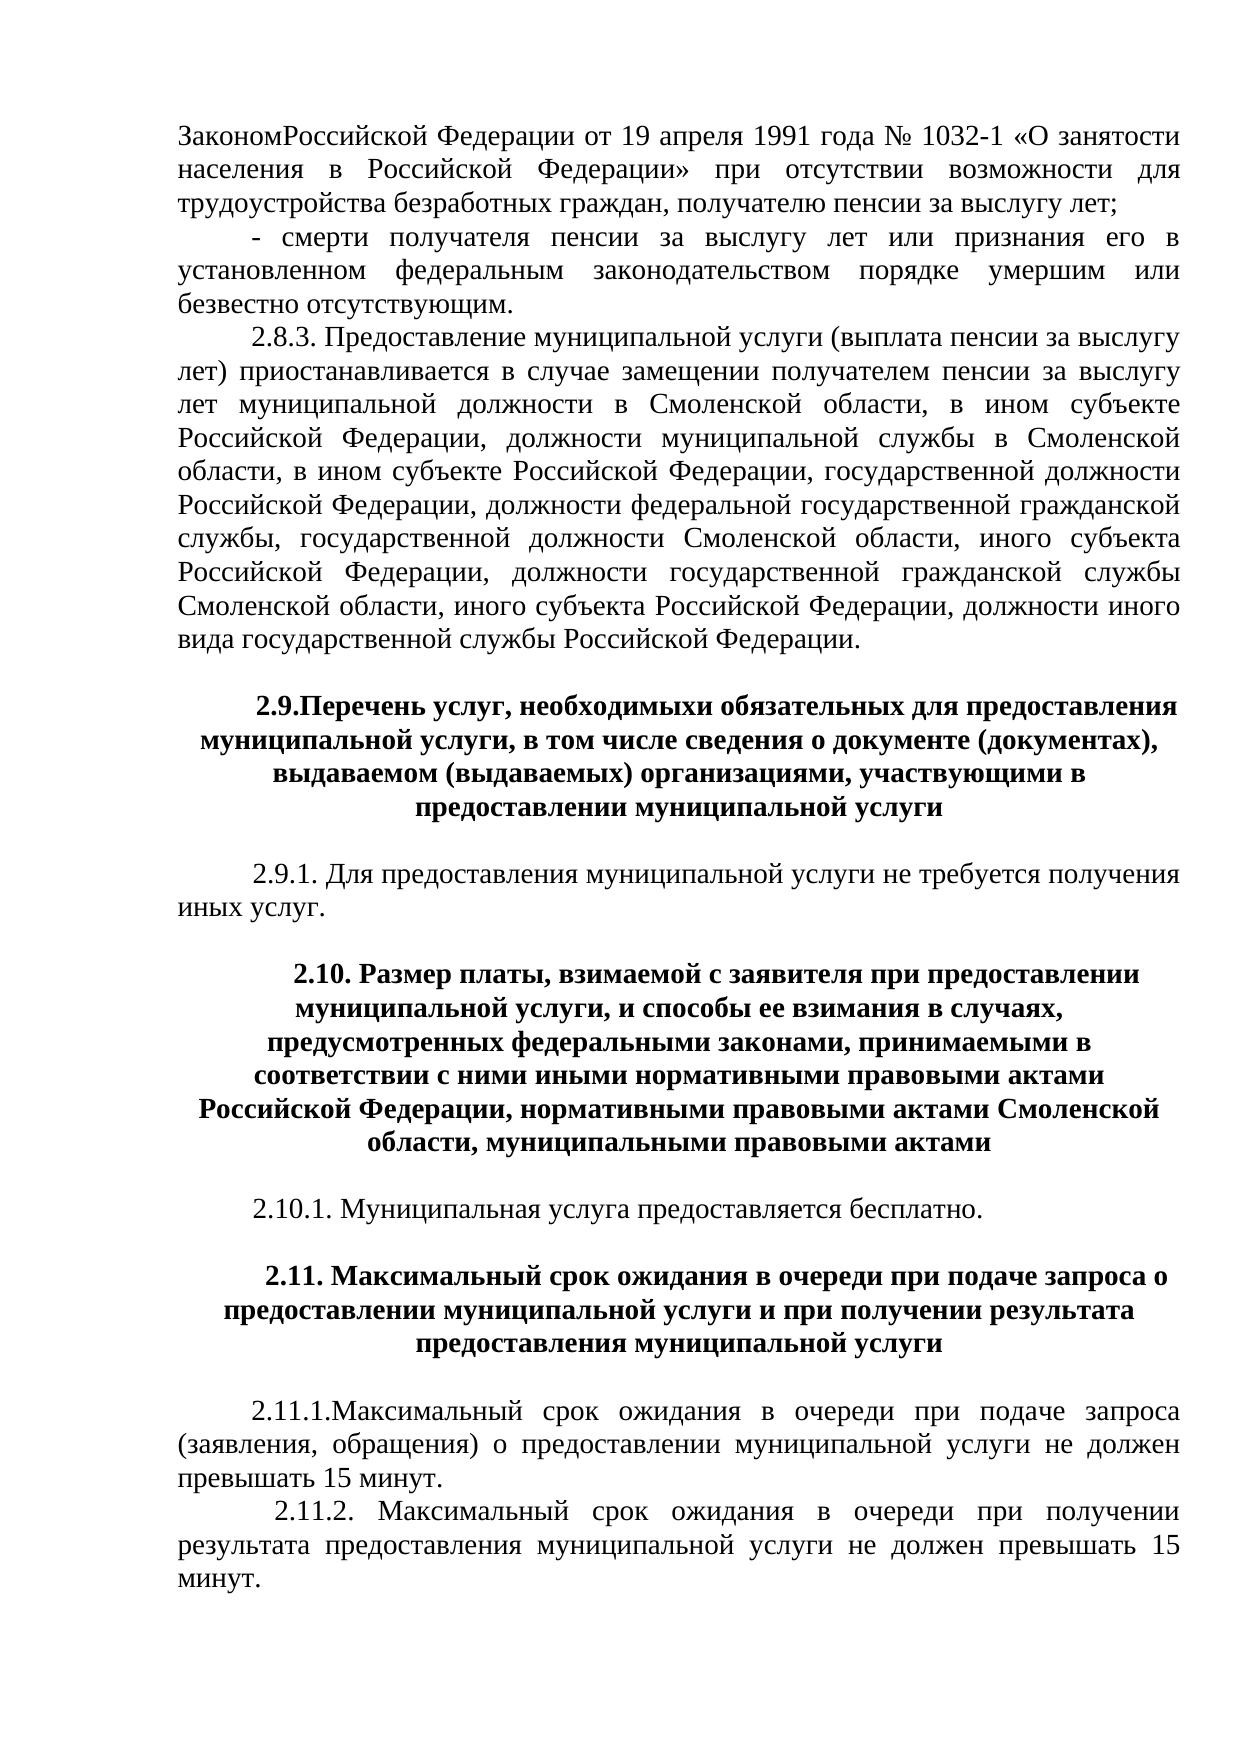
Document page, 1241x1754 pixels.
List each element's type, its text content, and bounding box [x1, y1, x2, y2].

text 2.11.1.Максимальный срок ожидания в очереди при подаче запроса (заявления, обращения) о предоставлении муниципальной услуги не должен превышать 15 минут. [177, 1393, 1181, 1493]
text 2.10. Размер платы, взимаемой с заявителя при предоставлении муниципальной услуги, и способы ее взимания в случаях, предусмотренных федеральными законами, принимаемыми в соответствии с ними иными нормативными правовыми актами Российской Федерации, нормативными правовыми актами Смоленской области, муниципальными правовыми актами [177, 957, 1181, 1158]
text 2.11. Максимальный срок ожидания в очереди при подаче запроса о предоставлении муниципальной услуги и при получении результата предоставления муниципальной услуги [177, 1258, 1181, 1359]
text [177, 118, 1181, 219]
text 2.10.1. Муниципальная услуга предоставляется бесплатно. [177, 1191, 1181, 1225]
text 2.9.Перечень услуг, необходимыхи обязательных для предоставления муниципальной услуги, в том числе сведения о документе (документах), выдаваемом (выдаваемых) организациями, участвующими в предоставлении муниципальной услуги [177, 688, 1181, 822]
text 2.8.3. Предоставление муниципальной услуги (выплата пенсии за выслугу лет) приостанавливается в случае замещении получателем пенсии за выслугу лет муниципальной должности в Смоленской области, в ином субъекте Российской Федерации, должности муниципальной службы в Смоленской области, в ином субъекте Российской Федерации, государственной должности Российской Федерации, должности федеральной государственной гражданской службы, государственной должности Смоленской области, иного субъекта Российской Федерации, должности государственной гражданской службы Смоленской области, иного субъекта Российской Федерации, должности иного вида государственной службы Российской Федерации. [177, 319, 1181, 655]
text - смерти получателя пенсии за выслугу лет или признания его в установленном федеральным законодательством порядке умершим или безвестно отсутствующим. [177, 219, 1181, 319]
text 2.9.1. Для предоставления муниципальной услуги не требуется получения иных услуг. [177, 856, 1181, 923]
text 2.11.2. Максимальный срок ожидания в очереди при получении результата предоставления муниципальной услуги не должен превышать 15 минут. [177, 1493, 1181, 1594]
